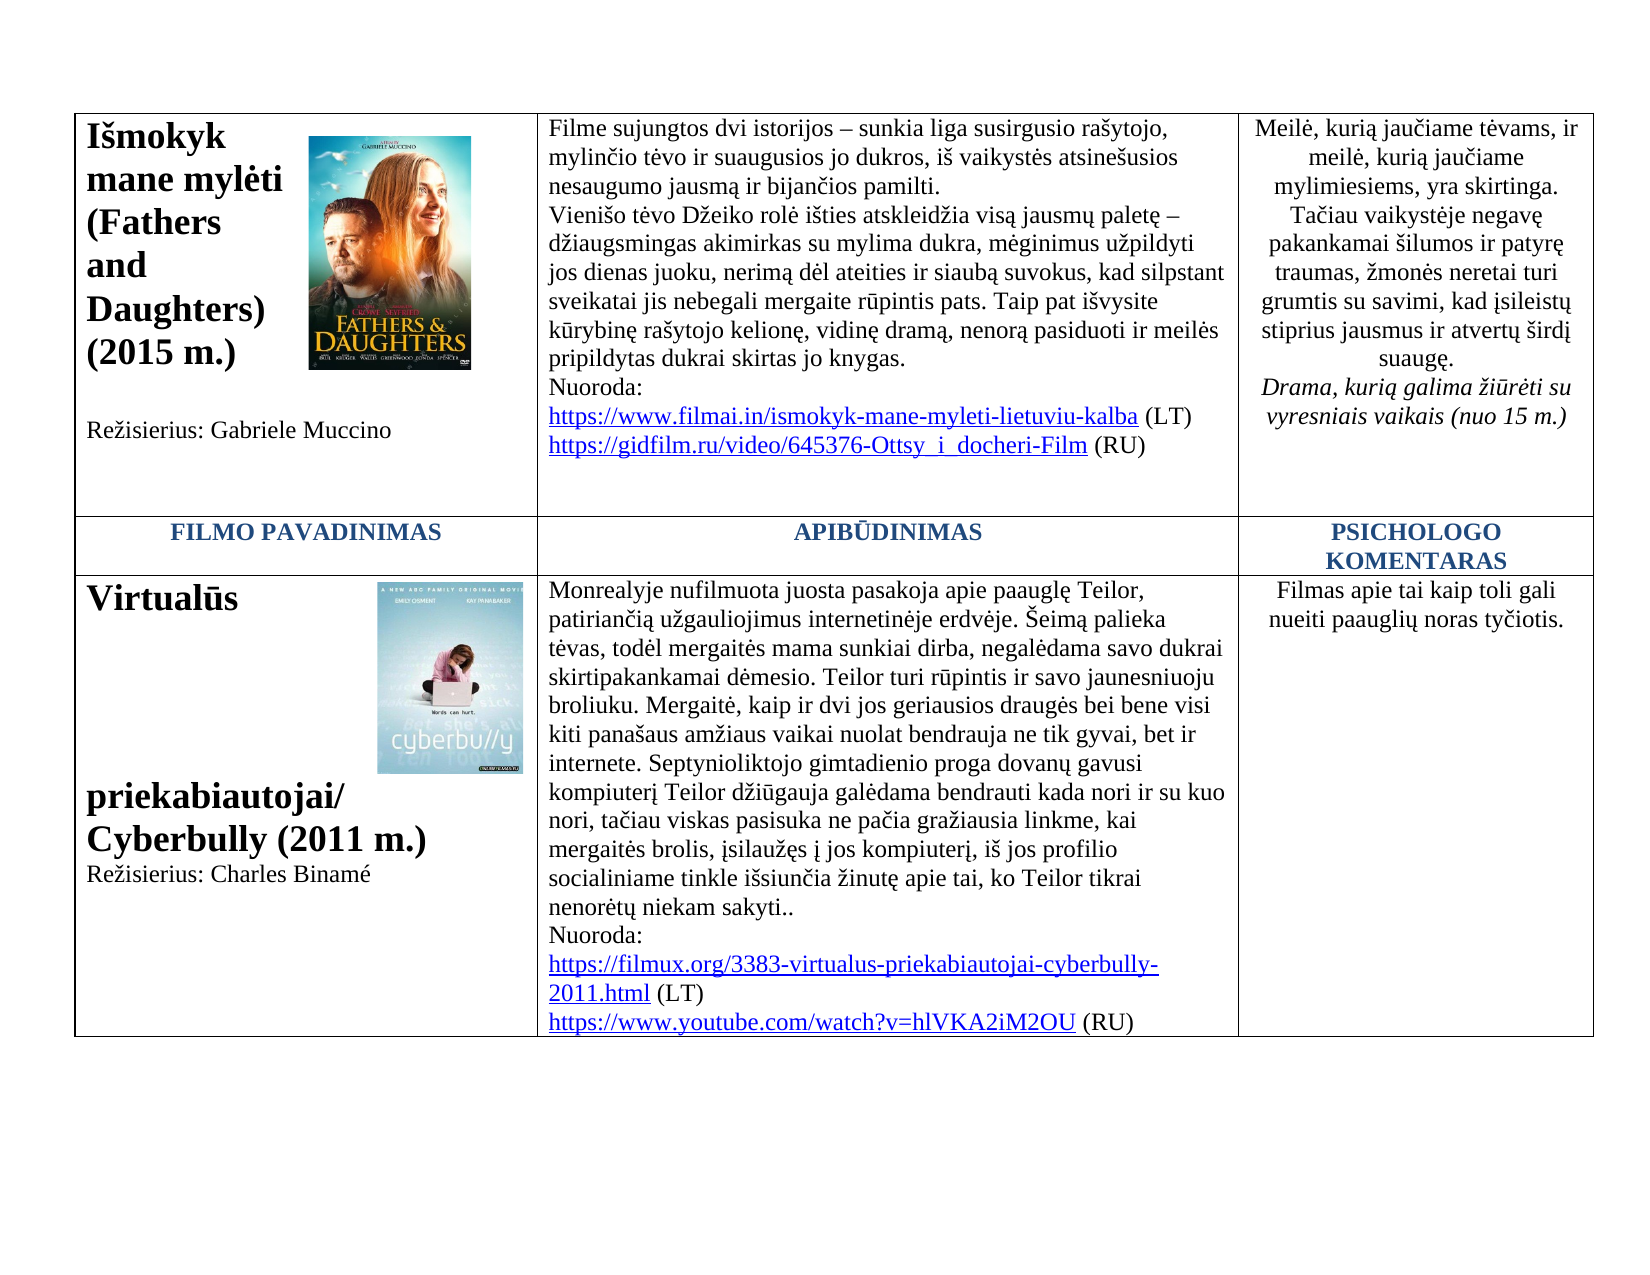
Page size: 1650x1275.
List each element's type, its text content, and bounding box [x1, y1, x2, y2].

table_cell Meilė, kurią jaučiame tėvams, ir meilė, kurią jaučiame mylimiesiems, yra skirtinga. Tačiau vaikystėje negavę pakankamai šilumos ir patyrę traumas, žmonės neretai turi grumtis su savimi, kad įsileistų stiprius jausmus ir atvertų širdį suaugę. Drama, kurią galima žiūrėti su vyresniais vaikais (nuo 15 m.) [1239, 114, 1593, 516]
table_cell PSICHOLOGO KOMENTARAS [1239, 517, 1593, 574]
table_cell APIBŪDINIMAS [538, 517, 1238, 574]
table_cell Filmas apie tai kaip toli gali nueiti paauglių noras tyčiotis. [1239, 576, 1593, 1036]
table_cell Išmokyk mane mylėti (Fathers and Daughters) (2015 m.) Režisierius: Gabriele Muccino [76, 114, 537, 516]
table_cell Monrealyje nufilmuota juosta pasakoja apie paauglę Teilor, patiriančią užgauliojimus internetinėje erdvėje. Šeimą palieka tėvas, todėl mergaitės mama sunkiai dirba, negalėdama savo dukrai skirtipakankamai dėmesio. Teilor turi rūpintis ir savo jaunesniuoju broliuku. Mergaitė, kaip ir dvi jos geriausios draugės bei bene visi kiti panašaus amžiaus vaikai nuolat bendrauja ne tik gyvai, bet ir internete. Septynioliktojo gimtadienio proga dovanų gavusi kompiuterį Teilor džiūgauja galėdama bendrauti kada nori ir su kuo nori, tačiau viskas pasisuka ne pačia gražiausia linkme, kai mergaitės brolis, įsilaužęs į jos kompiuterį, iš jos profilio socialiniame tinkle išsiunčia žinutę apie tai, ko Teilor tikrai nenorėtų niekam sakyti.. Nuoroda: https://filmux.org/3383-virtualus-priekabiautojai-cyberbully-2011.html (LT) https://www.youtube.com/watch?v=hlVKA2iM2OU (RU) [538, 576, 1238, 1036]
table_cell FILMO PAVADINIMAS [76, 517, 537, 574]
picture [308, 136, 472, 370]
table_cell Virtualūs priekabiautojai/Cyberbully (2011 m.) Režisierius: Charles Binamé [76, 576, 537, 1036]
table_cell Filme sujungtos dvi istorijos – sunkia liga susirgusio rašytojo, mylinčio tėvo ir suaugusios jo dukros, iš vaikystės atsinešusios nesaugumo jausmą ir bijančios pamilti. Vienišo tėvo Džeiko rolė išties atskleidžia visą jausmų paletę – džiaugsmingas akimirkas su mylima dukra, mėginimus užpildyti jos dienas juoku, nerimą dėl ateities ir siaubą suvokus, kad silpstant sveikatai jis nebegali mergaite rūpintis pats. Taip pat išvysite kūrybinę rašytojo kelionę, vidinę dramą, nenorą pasiduoti ir meilės pripildytas dukrai skirtas jo knygas. Nuoroda: https://www.filmai.in/ismokyk-mane-myleti-lietuviu-kalba (LT) https://gidfilm.ru/video/645376-Ottsy_i_docheri-Film (RU) [538, 114, 1238, 516]
